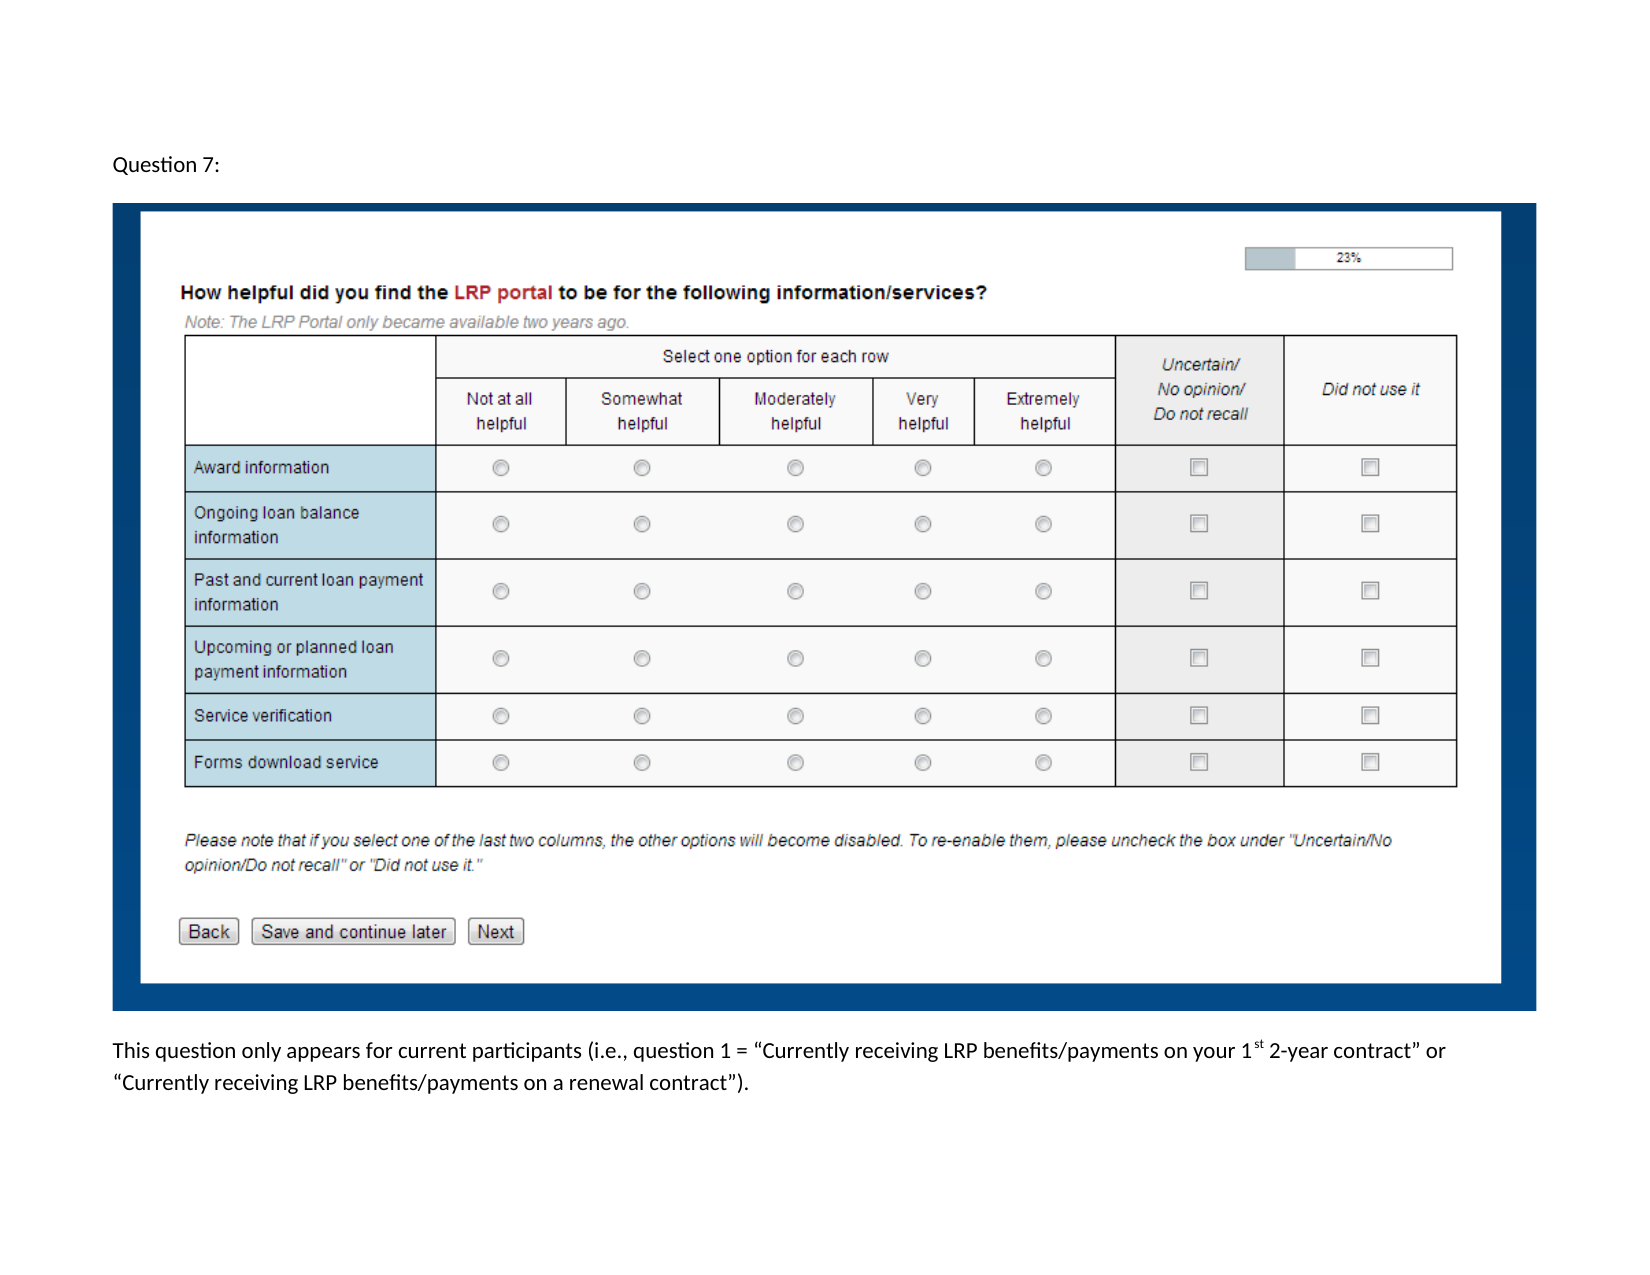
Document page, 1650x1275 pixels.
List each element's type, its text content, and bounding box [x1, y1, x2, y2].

text Question 7: [112, 150, 1537, 178]
text This question only appears for current participants (i.e., question 1 = “Currently receiving LRP benefits/payments on your 1st 2-year contract” or “Currently receiving LRP benefits/payments on a renewal contract”). [112, 1036, 1537, 1096]
picture [112, 203, 1537, 1011]
